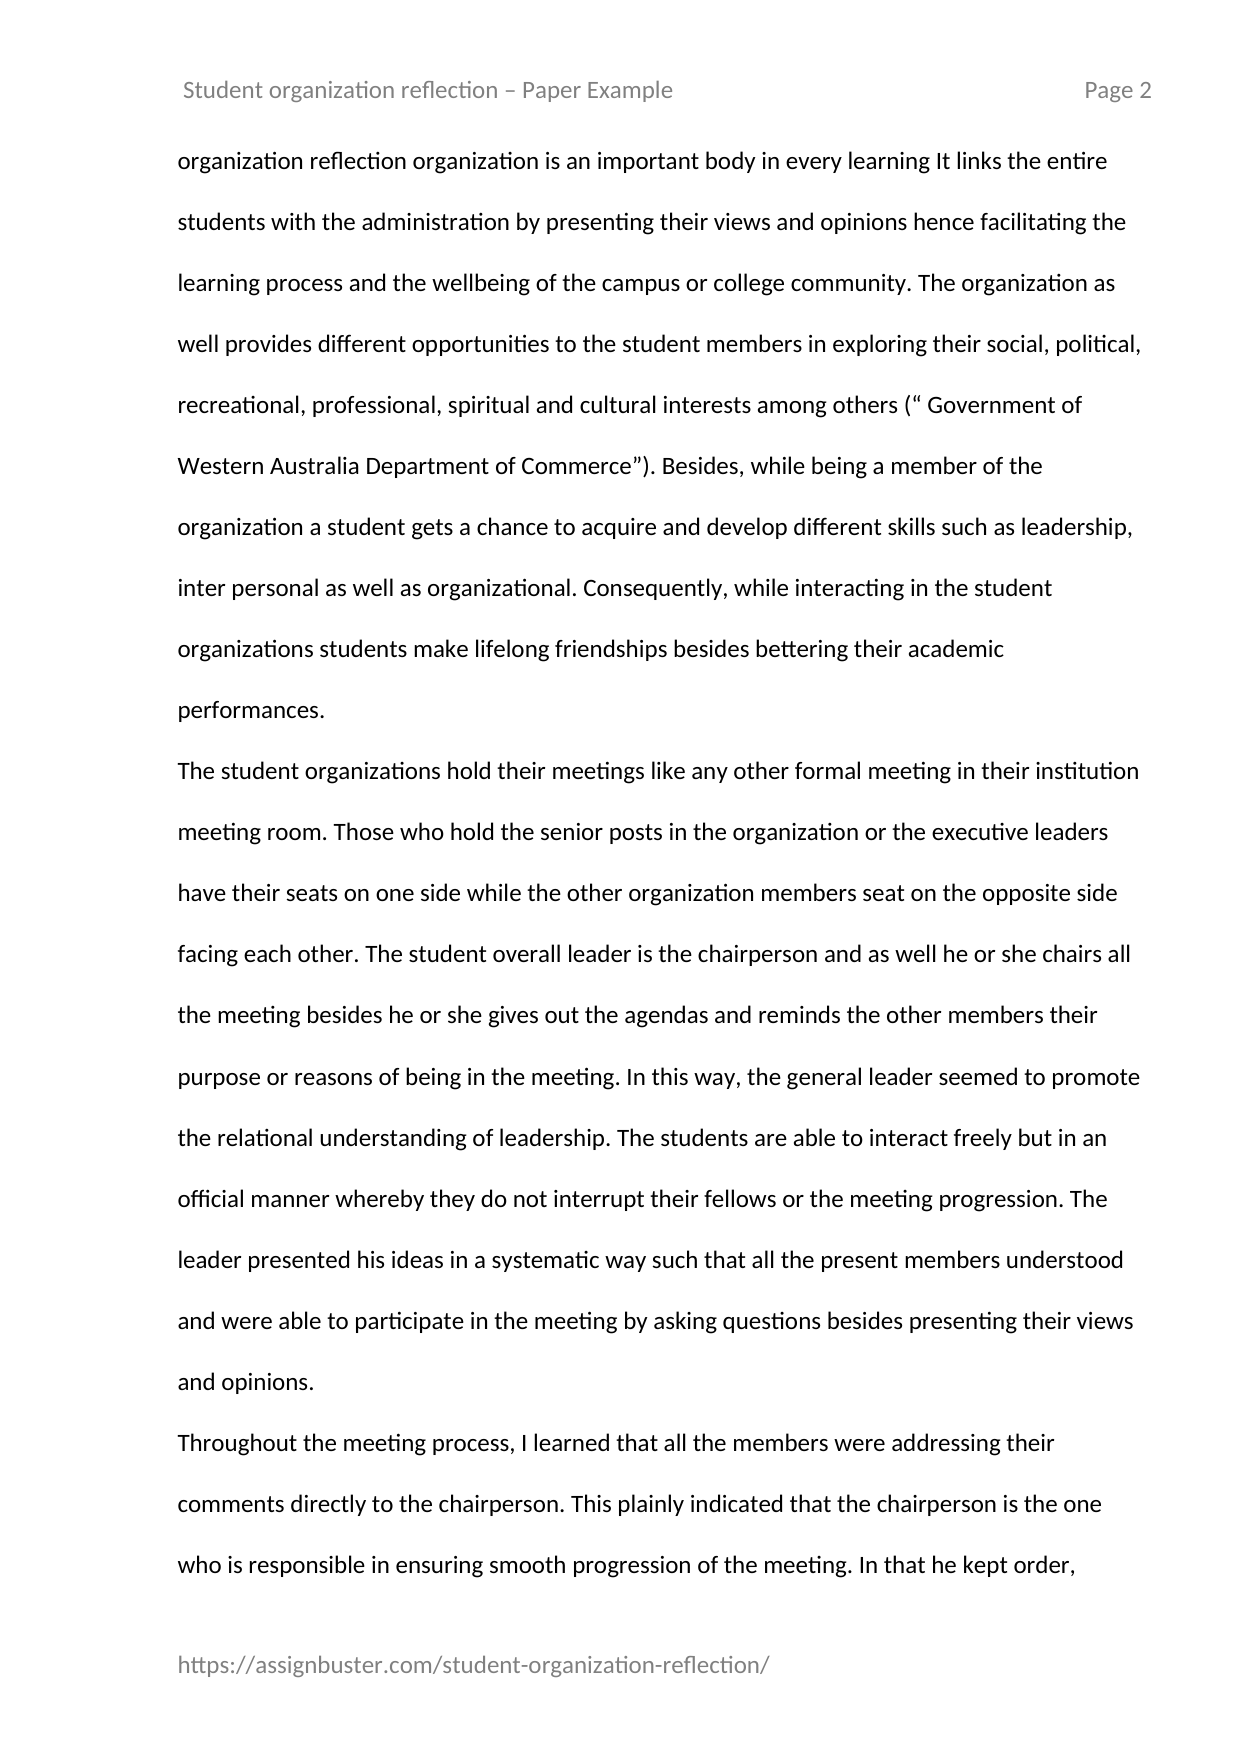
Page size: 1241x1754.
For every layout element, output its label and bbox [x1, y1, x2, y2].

text [177, 145, 1152, 1579]
